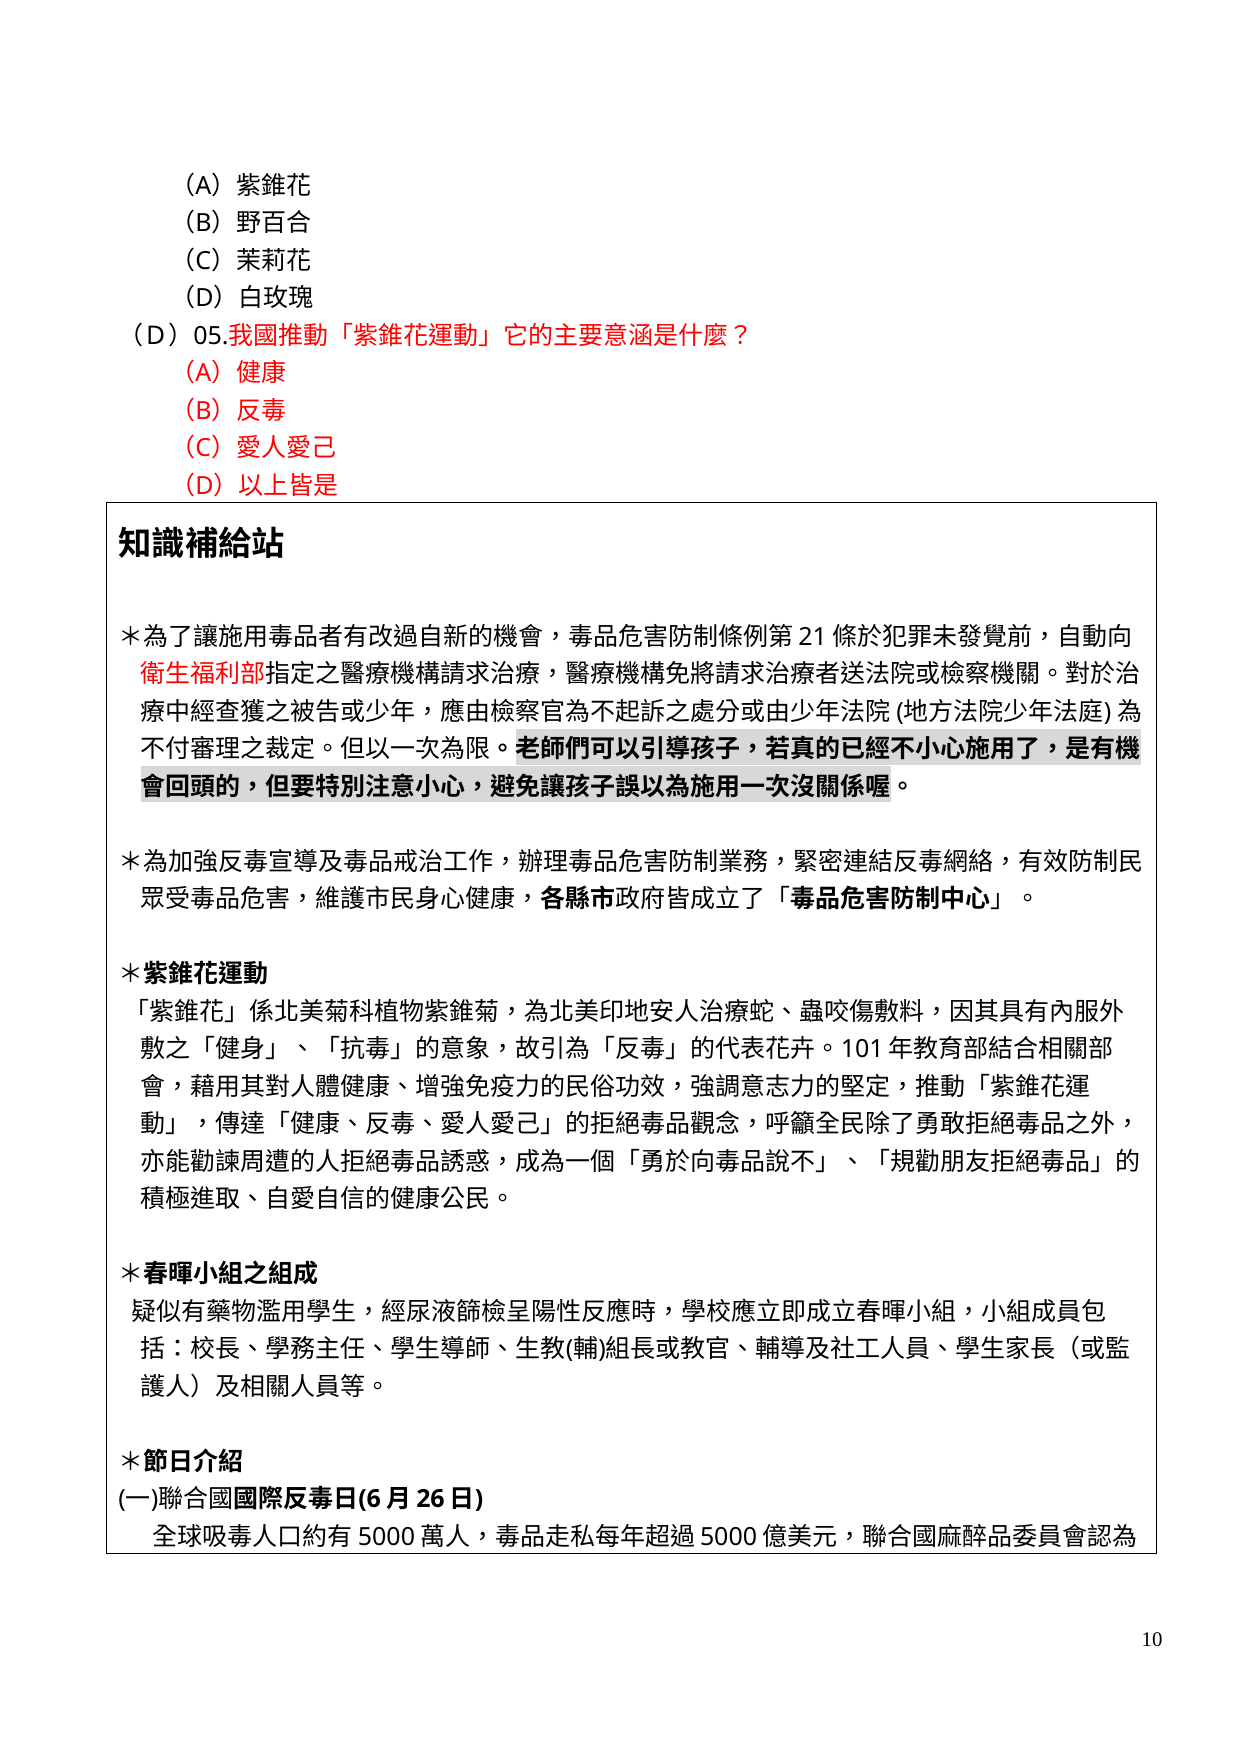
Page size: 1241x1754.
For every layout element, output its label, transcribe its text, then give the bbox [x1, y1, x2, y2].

text （A）紫錐花 [118, 164, 1162, 202]
text （A）健康 [118, 352, 1162, 389]
text （D）白玫瑰 [118, 277, 1162, 314]
text （Ｄ）05.我國推動「紫錐花運動」它的主要意涵是什麼？ [118, 314, 1162, 352]
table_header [107, 503, 1156, 1553]
text （C）愛人愛己 [118, 427, 1162, 464]
text （D）以上皆是 [118, 464, 1162, 502]
text （C）茉莉花 [118, 239, 1162, 277]
text （B）野百合 [118, 202, 1162, 239]
text （B）反毒 [118, 389, 1162, 427]
